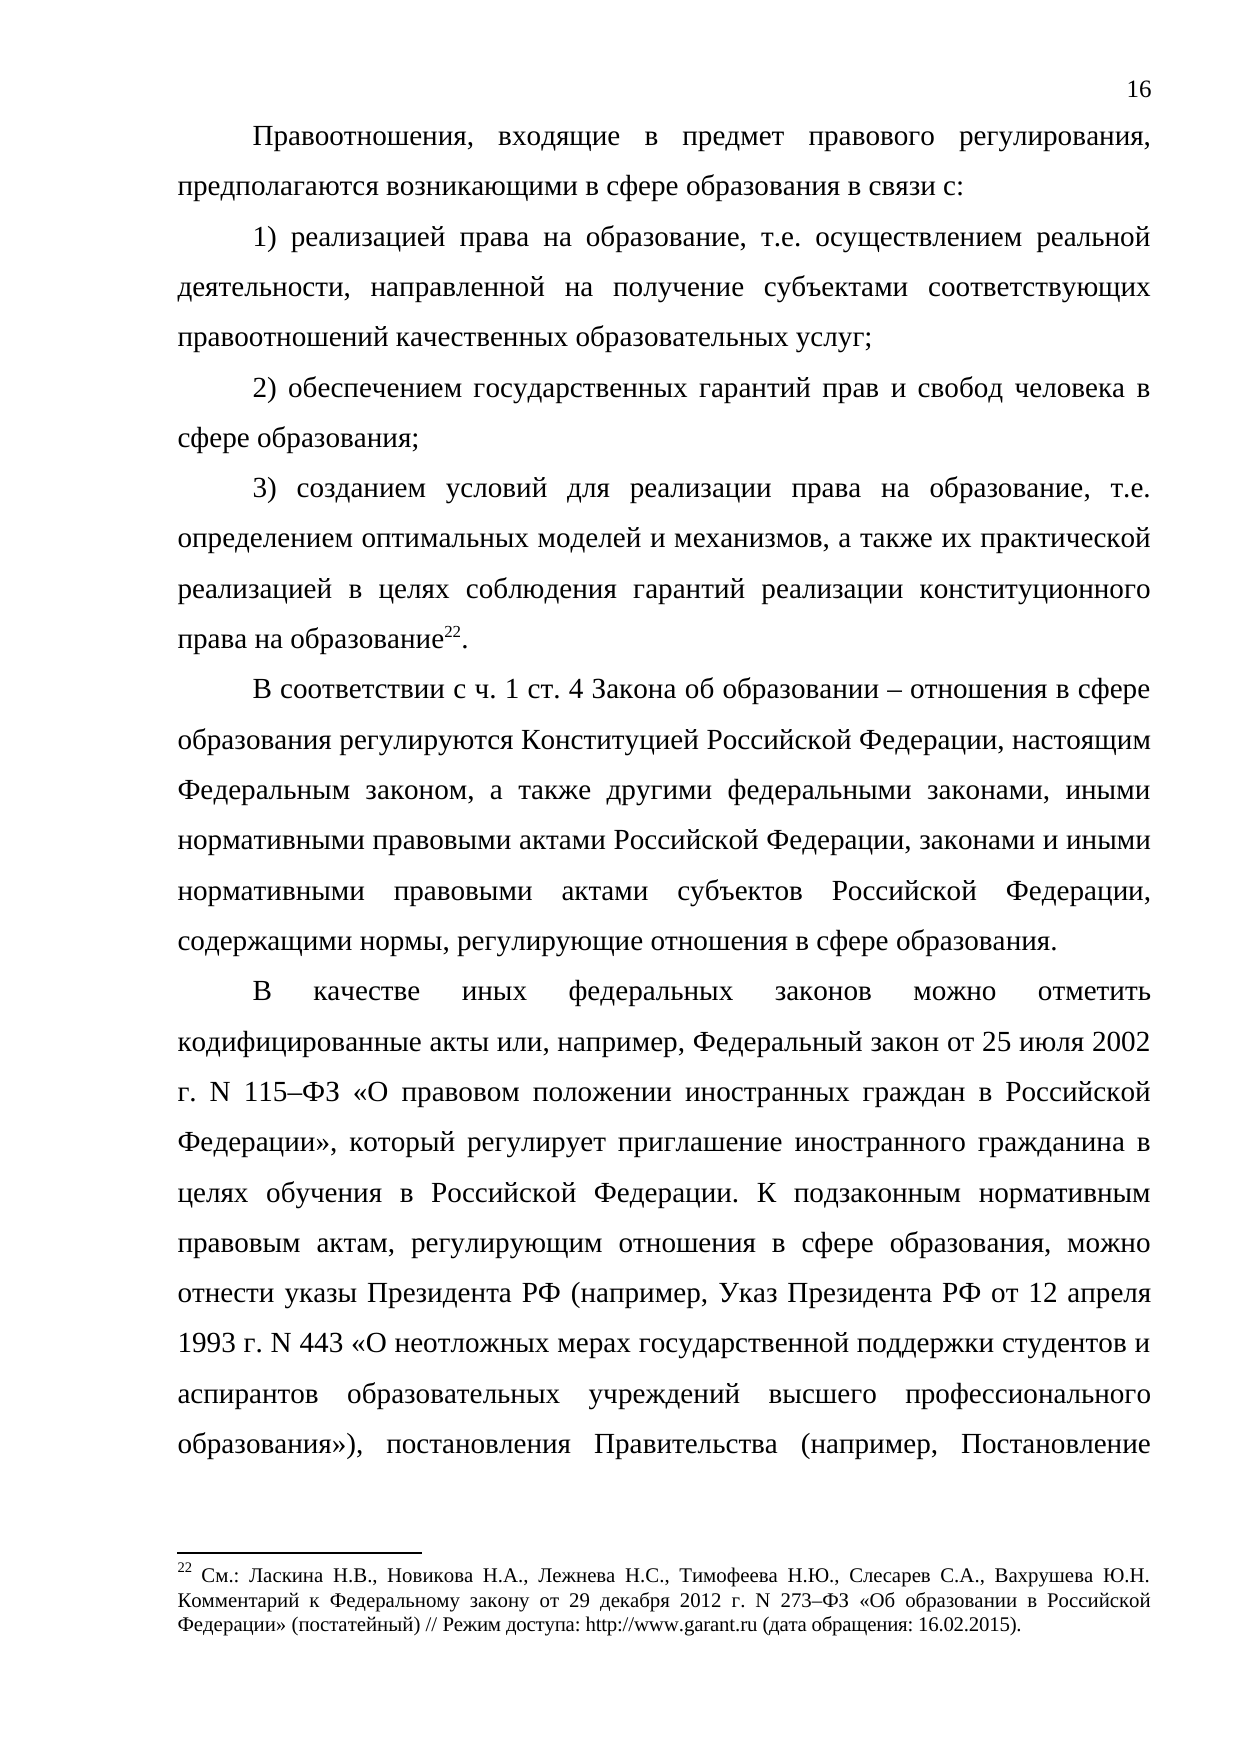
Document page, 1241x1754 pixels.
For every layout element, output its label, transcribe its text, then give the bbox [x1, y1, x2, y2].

text В соответствии с ч. 1 ст. 4 Закона об образовании – отношения в сфере образования регулируются Конституцией Российской Федерации, настоящим Федеральным законом, а также другими федеральными законами, иными нормативными правовыми актами Российской Федерации, законами и иными нормативными правовыми актами субъектов Российской Федерации, содержащими нормы, регулирующие отношения в сфере образования. [177, 672, 1152, 957]
text 3) созданием условий для реализации права на образование, т.е. определением оптимальных моделей и механизмов, а также их практической реализацией в целях соблюдения гарантий реализации конституционного права на образование. [177, 470, 1152, 655]
text Правоотношения, входящие в предмет правового регулирования, предполагаются возникающими в сфере образования в связи с: [177, 118, 1152, 202]
text 2) обеспечением государственных гарантий прав и свобод человека в сфере образования; [177, 370, 1152, 453]
text 1) реализацией права на образование, т.е. осуществлением реальной деятельности, направленной на получение субъектами соответствующих правоотношений качественных образовательных услуг; [177, 219, 1152, 353]
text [177, 973, 1152, 1460]
